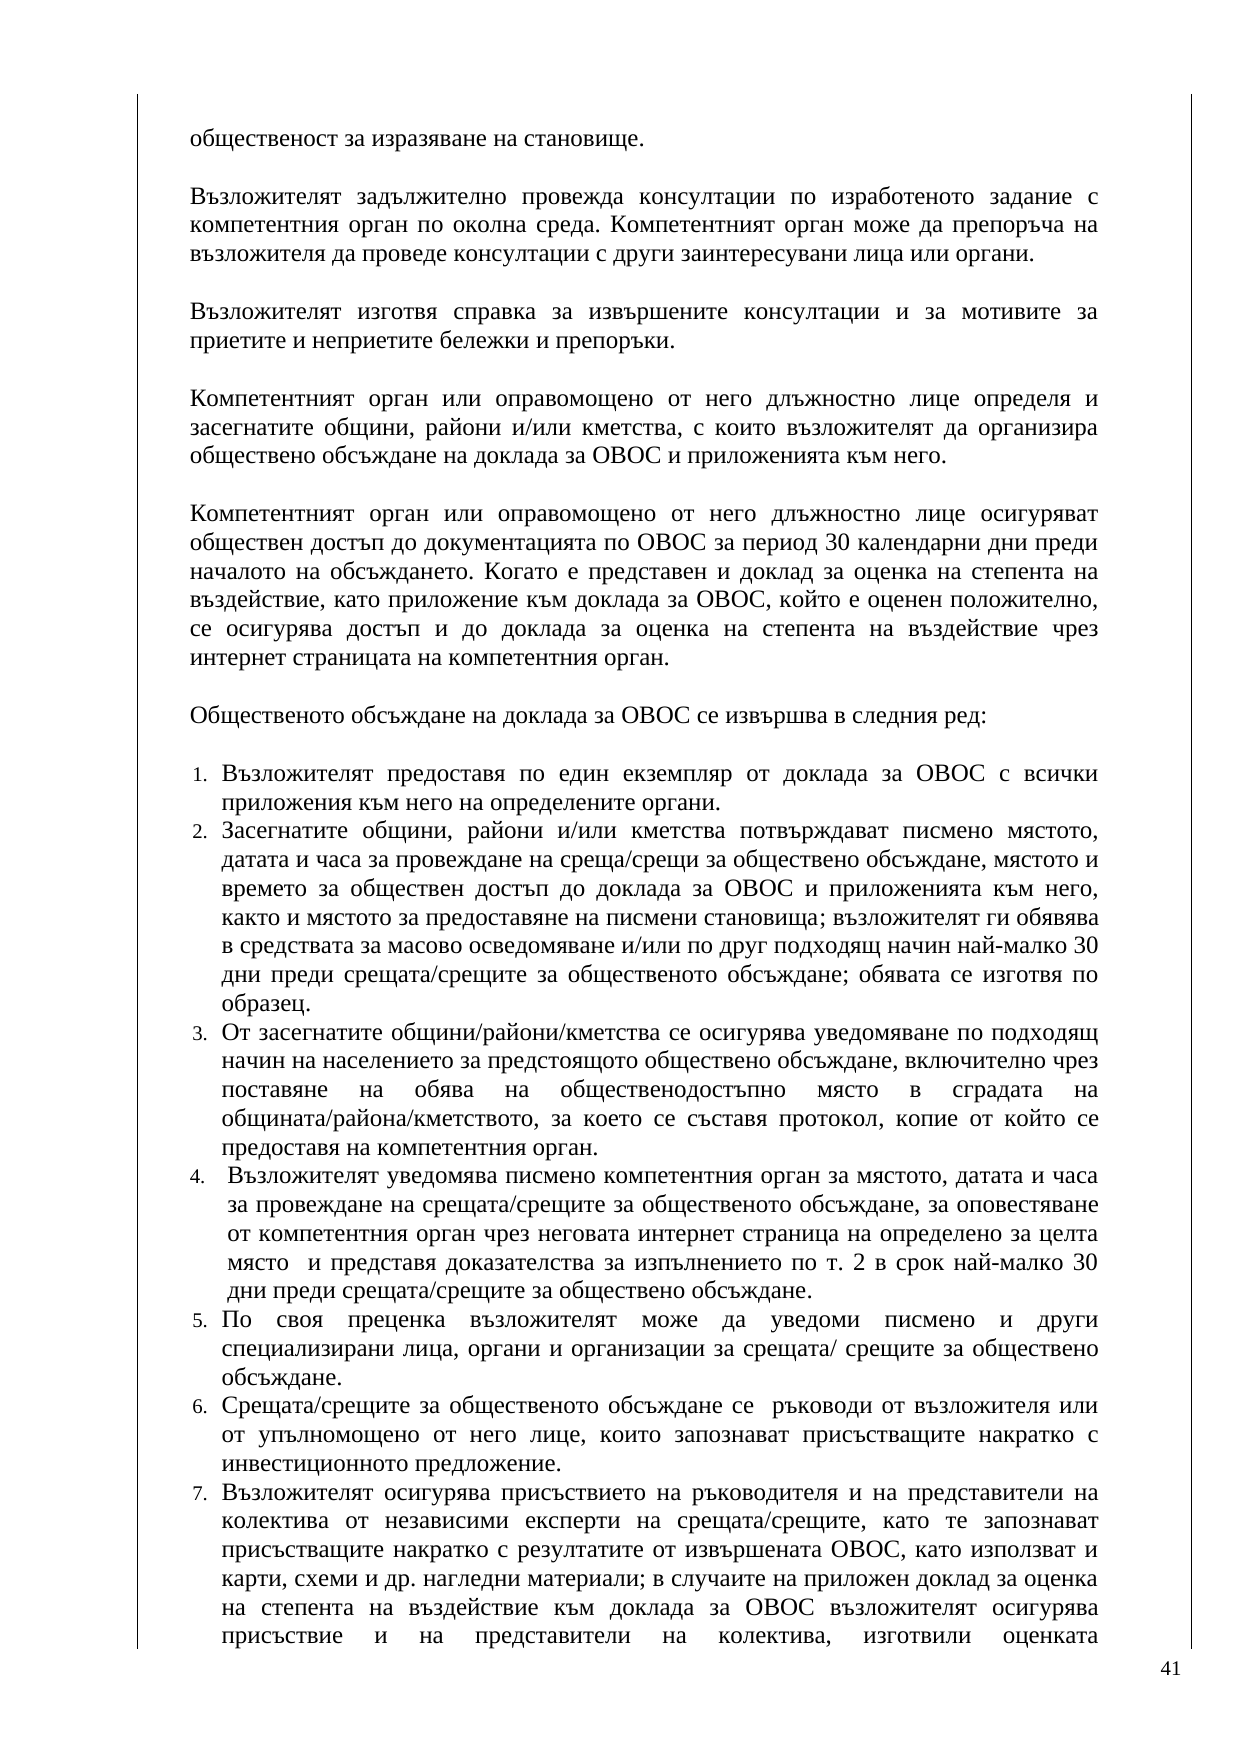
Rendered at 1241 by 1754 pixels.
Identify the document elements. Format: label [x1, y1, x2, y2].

table_cell [138, 94, 1191, 1649]
